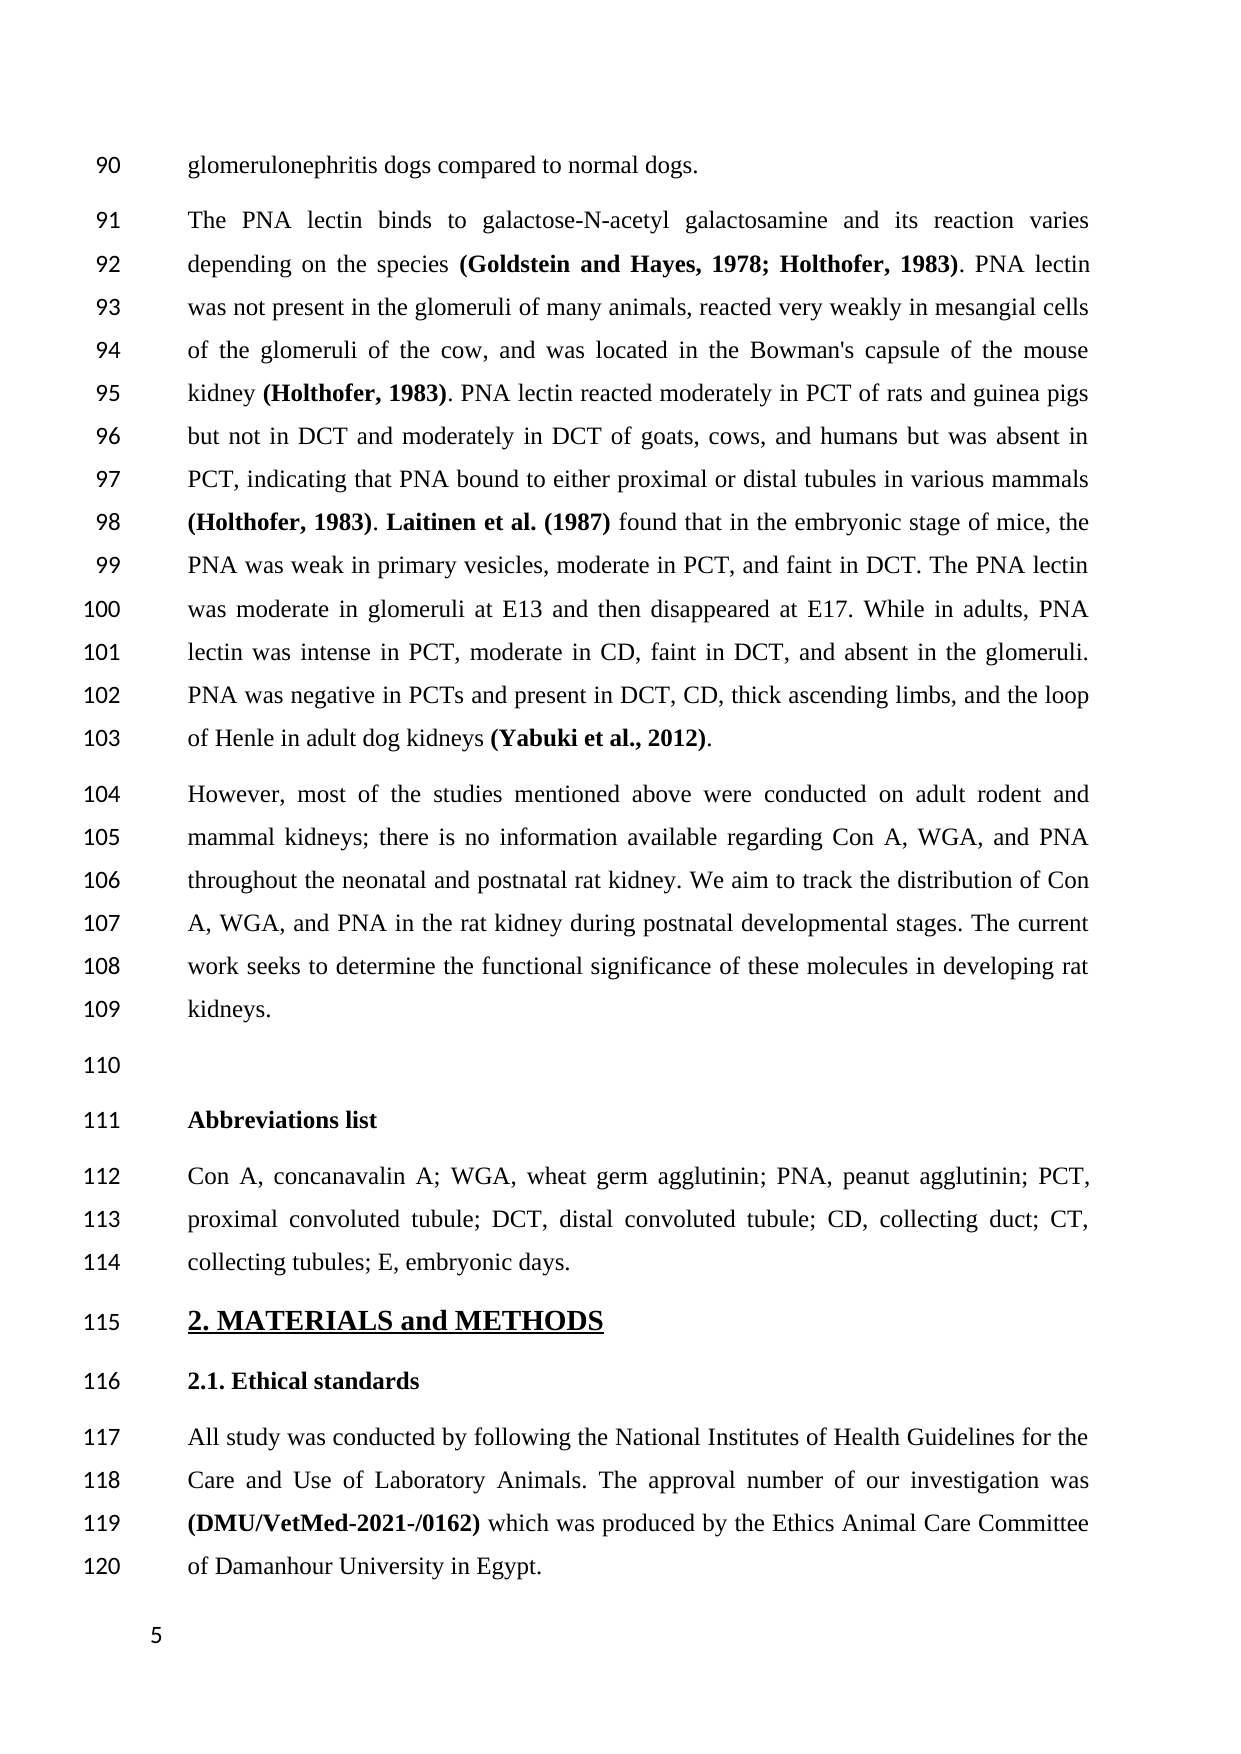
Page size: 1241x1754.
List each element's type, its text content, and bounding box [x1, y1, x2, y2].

text 2. MATERIALS and METHODS [187, 1303, 1090, 1337]
text Con A, concanavalin A; WGA, wheat germ agglutinin; PNA, peanut agglutinin; PCT, proximal convoluted tubule; DCT, distal convoluted tubule; CD, collecting duct; CT, collecting tubules; E, embryonic days. [187, 1161, 1090, 1276]
text However, most of the studies mentioned above were conducted on adult rodent and mammal kidneys; there is no information available regarding Con A, WGA, and PNA throughout the neonatal and postnatal rat kidney. We aim to track the distribution of Con A, WGA, and PNA in the rat kidney during postnatal developmental stages. The current work seeks to determine the functional significance of these molecules in developing rat kidneys. [187, 779, 1090, 1023]
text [187, 150, 1090, 179]
text 2.1. Ethical standards [187, 1366, 1090, 1395]
text All study was conducted by following the National Institutes of Health Guidelines for the Care and Use of Laboratory Animals. The approval number of our investigation was (DMU/VetMed-2021-/0162) which was produced by the Ethics Animal Care Committee of Damanhour University in Egypt. [187, 1422, 1090, 1580]
text Abbreviations list [187, 1106, 1090, 1134]
text The PNA lectin binds to galactose-N-acetyl galactosamine and its reaction varies depending on the species (Goldstein and Hayes, 1978; Holthofer, 1983). PNA lectin was not present in the glomeruli of many animals, reacted very weakly in mesangial cells of the glomeruli of the cow, and was located in the Bowman's capsule of the mouse kidney (Holthofer, 1983). PNA lectin reacted moderately in PCT of rats and guinea pigs but not in DCT and moderately in DCT of goats, cows, and humans but was absent in PCT, indicating that PNA bound to either proximal or distal tubules in various mammals (Holthofer, 1983). Laitinen et al. (1987) found that in the embryonic stage of mice, the PNA was weak in primary vesicles, moderate in PCT, and faint in DCT. The PNA lectin was moderate in glomeruli at E13 and then disappeared at E17. While in adults, PNA lectin was intense in PCT, moderate in CD, faint in DCT, and absent in the glomeruli. PNA was negative in PCTs and present in DCT, CD, thick ascending limbs, and the loop of Henle in adult dog kidneys (Yabuki et al., 2012). [187, 206, 1090, 752]
